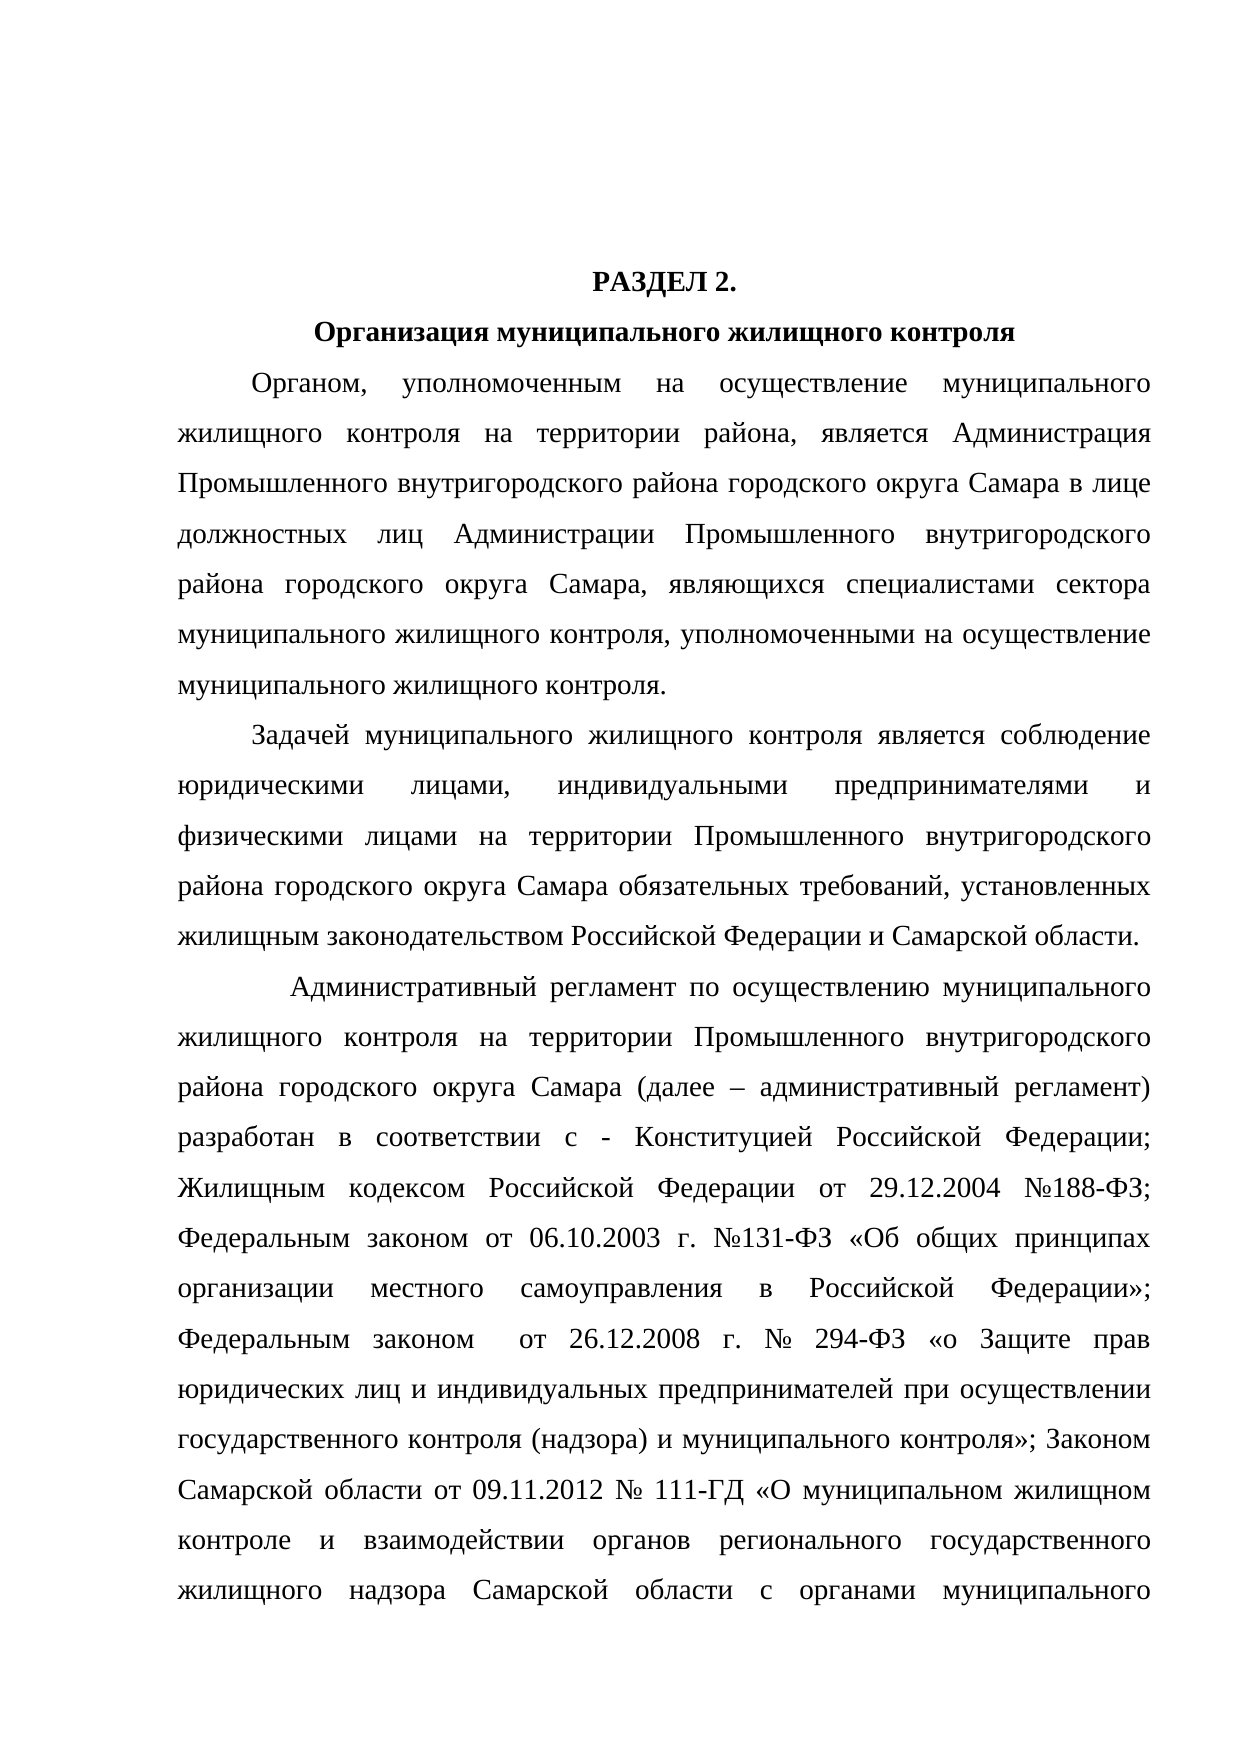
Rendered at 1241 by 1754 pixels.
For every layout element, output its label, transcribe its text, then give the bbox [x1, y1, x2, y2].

text Задачей муниципального жилищного контроля является соблюдение юридическими лицами, индивидуальными предпринимателями и физическими лицами на территории Промышленного внутригородского района городского округа Самара обязательных требований, установленных жилищным законодательством Российской Федерации и Самарской области. [177, 717, 1152, 952]
text Организация муниципального жилищного контроля [177, 314, 1152, 348]
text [177, 969, 1152, 1606]
text Органом, уполномоченным на осуществление муниципального жилищного контроля на территории района, является Администрация Промышленного внутригородского района городского округа Самара в лице должностных лиц Администрации Промышленного внутригородского района городского округа Самара, являющихся специалистами сектора муниципального жилищного контроля, уполномоченными на осуществление муниципального жилищного контроля. [177, 365, 1152, 700]
text РАЗДЕЛ 2. [177, 264, 1152, 298]
